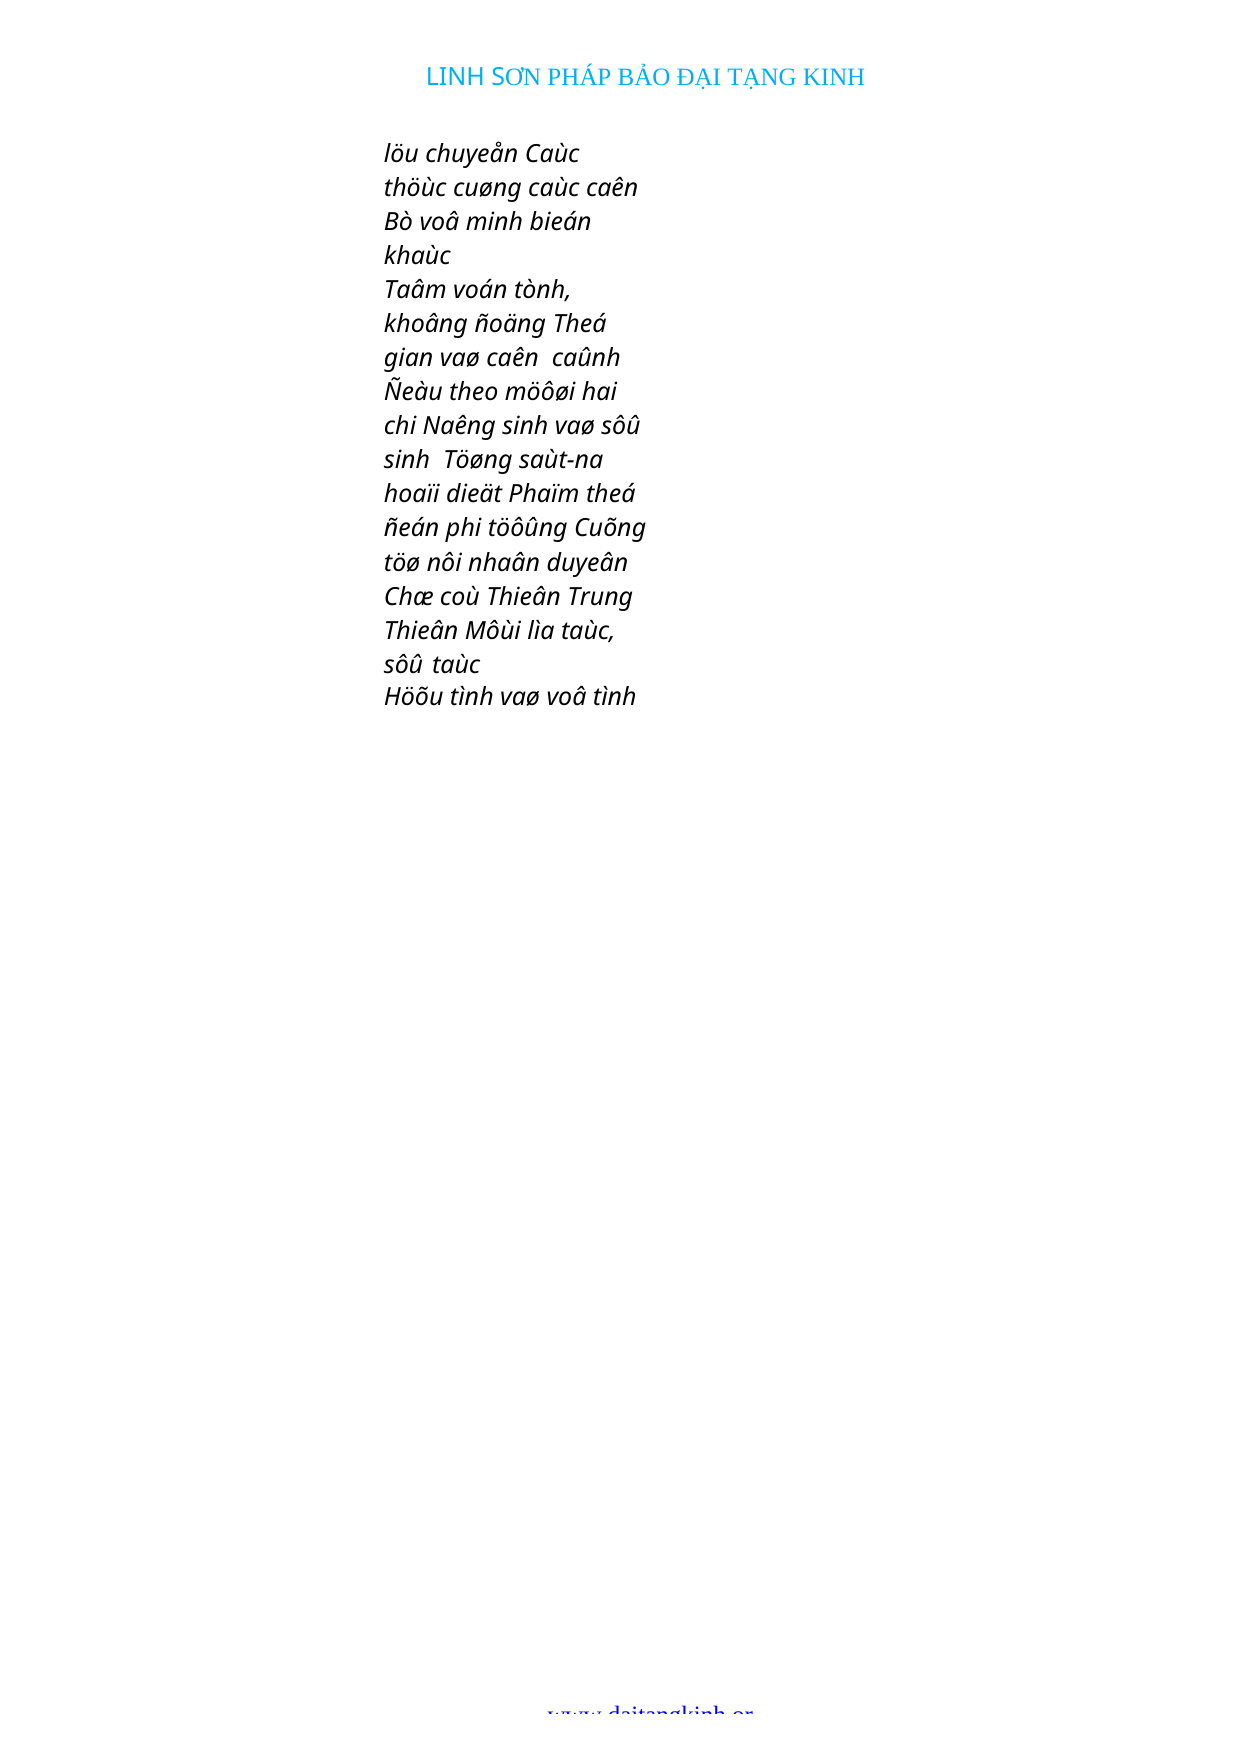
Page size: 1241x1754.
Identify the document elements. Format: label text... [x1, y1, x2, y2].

text Taâm voán tònh, khoâng ñoäng Theá gian vaø caên caûnh Ñeàu theo möôøi hai chi Naêng sinh vaø sôû sinh Töøng saùt-na hoaïi dieät Phaïm theá ñeán phi töôûng Cuõng töø nôi nhaân duyeân Chæ coù Thieân Trung Thieân Môùi lìa taùc, sôû taùc [384, 272, 653, 680]
text Höõu tình vaø voâ tình [384, 680, 1105, 712]
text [384, 135, 641, 272]
